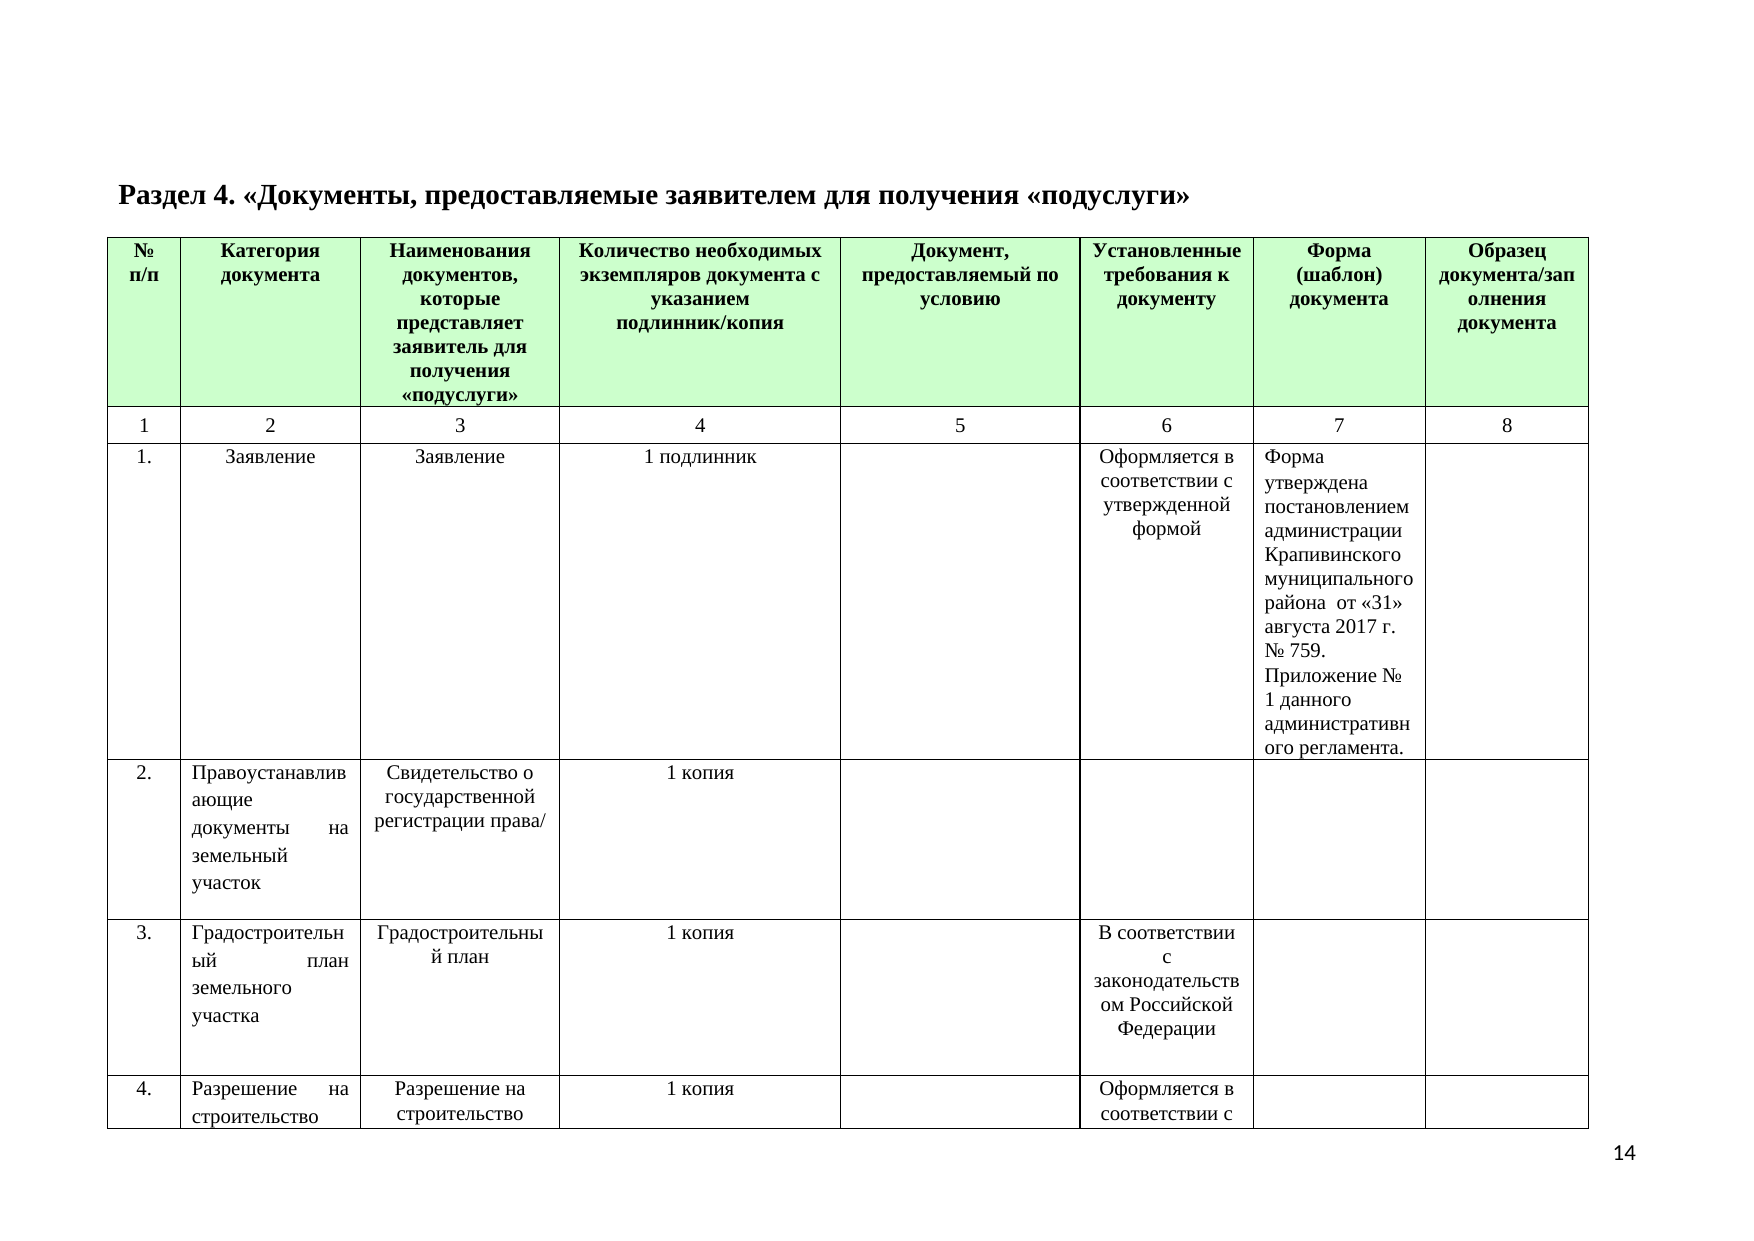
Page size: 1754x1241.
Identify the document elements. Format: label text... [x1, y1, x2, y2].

table_header Количество необходимых экземпляров документа с указанием подлинник/копия [560, 238, 840, 406]
table_cell 2 [181, 407, 360, 443]
table_cell [841, 920, 1079, 1075]
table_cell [1081, 920, 1253, 1075]
table_cell [841, 760, 1079, 919]
table_cell Градостроительный план земельного участка [181, 920, 360, 1075]
table_cell Правоустанавливающие документы на земельный участок [181, 760, 360, 919]
table_cell [841, 444, 1079, 759]
table_cell 1 копия [560, 760, 840, 919]
table_cell Заявление [361, 444, 559, 759]
table_cell 2. [108, 760, 180, 919]
table_cell 1 [108, 407, 180, 443]
table_cell 3. [108, 920, 180, 1075]
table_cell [361, 1076, 559, 1128]
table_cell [181, 1076, 360, 1128]
table_cell Заявление [181, 444, 360, 759]
table_header Документ, предоставляемый по условию [841, 238, 1079, 406]
table_cell [1426, 760, 1588, 919]
table_cell 3 [361, 407, 559, 443]
table_header Образец документа/заполнения документа [1426, 238, 1588, 406]
table_cell [1426, 444, 1588, 759]
table_cell [841, 1076, 1079, 1128]
table_cell Градостроительный план [361, 920, 559, 1075]
table_cell 4. [108, 1076, 180, 1128]
table_cell [1254, 920, 1425, 1075]
table_cell Форма утверждена постановлением администрации Крапивинского муниципального района от «31» августа 2017 г. № 759. Приложение № 1 данного административного регламента. [1254, 444, 1425, 759]
table_cell 1 копия [560, 1076, 840, 1128]
table_cell 1. [108, 444, 180, 759]
table_cell Оформляется в соответствии с утвержденной формой [1081, 444, 1253, 759]
table_cell 6 [1081, 407, 1253, 443]
table_cell 7 [1254, 407, 1425, 443]
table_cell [1081, 1076, 1253, 1128]
table_header Форма (шаблон) документа [1254, 238, 1425, 406]
table_header Установленные требования к документу [1081, 238, 1253, 406]
table_cell 8 [1426, 407, 1588, 443]
table_cell [1426, 920, 1588, 1075]
table_cell 1 подлинник [560, 444, 840, 759]
text Раздел 4. «Документы, предоставляемые заявителем для получения «подуслуги» [118, 177, 1636, 211]
table_cell [1254, 760, 1425, 919]
table_cell Свидетельство о государственной регистрации права/ [361, 760, 559, 919]
table_cell 5 [841, 407, 1079, 443]
table_cell [1081, 760, 1253, 919]
table_header Категория документа [181, 238, 360, 406]
table_header № п/п [108, 238, 180, 406]
table_header Наименования документов, которые представляет заявитель для получения «подуслуги» [361, 238, 559, 406]
table_cell 1 копия [560, 920, 840, 1075]
table_cell 4 [560, 407, 840, 443]
table_cell [1254, 1076, 1425, 1128]
table_cell [1426, 1076, 1588, 1128]
